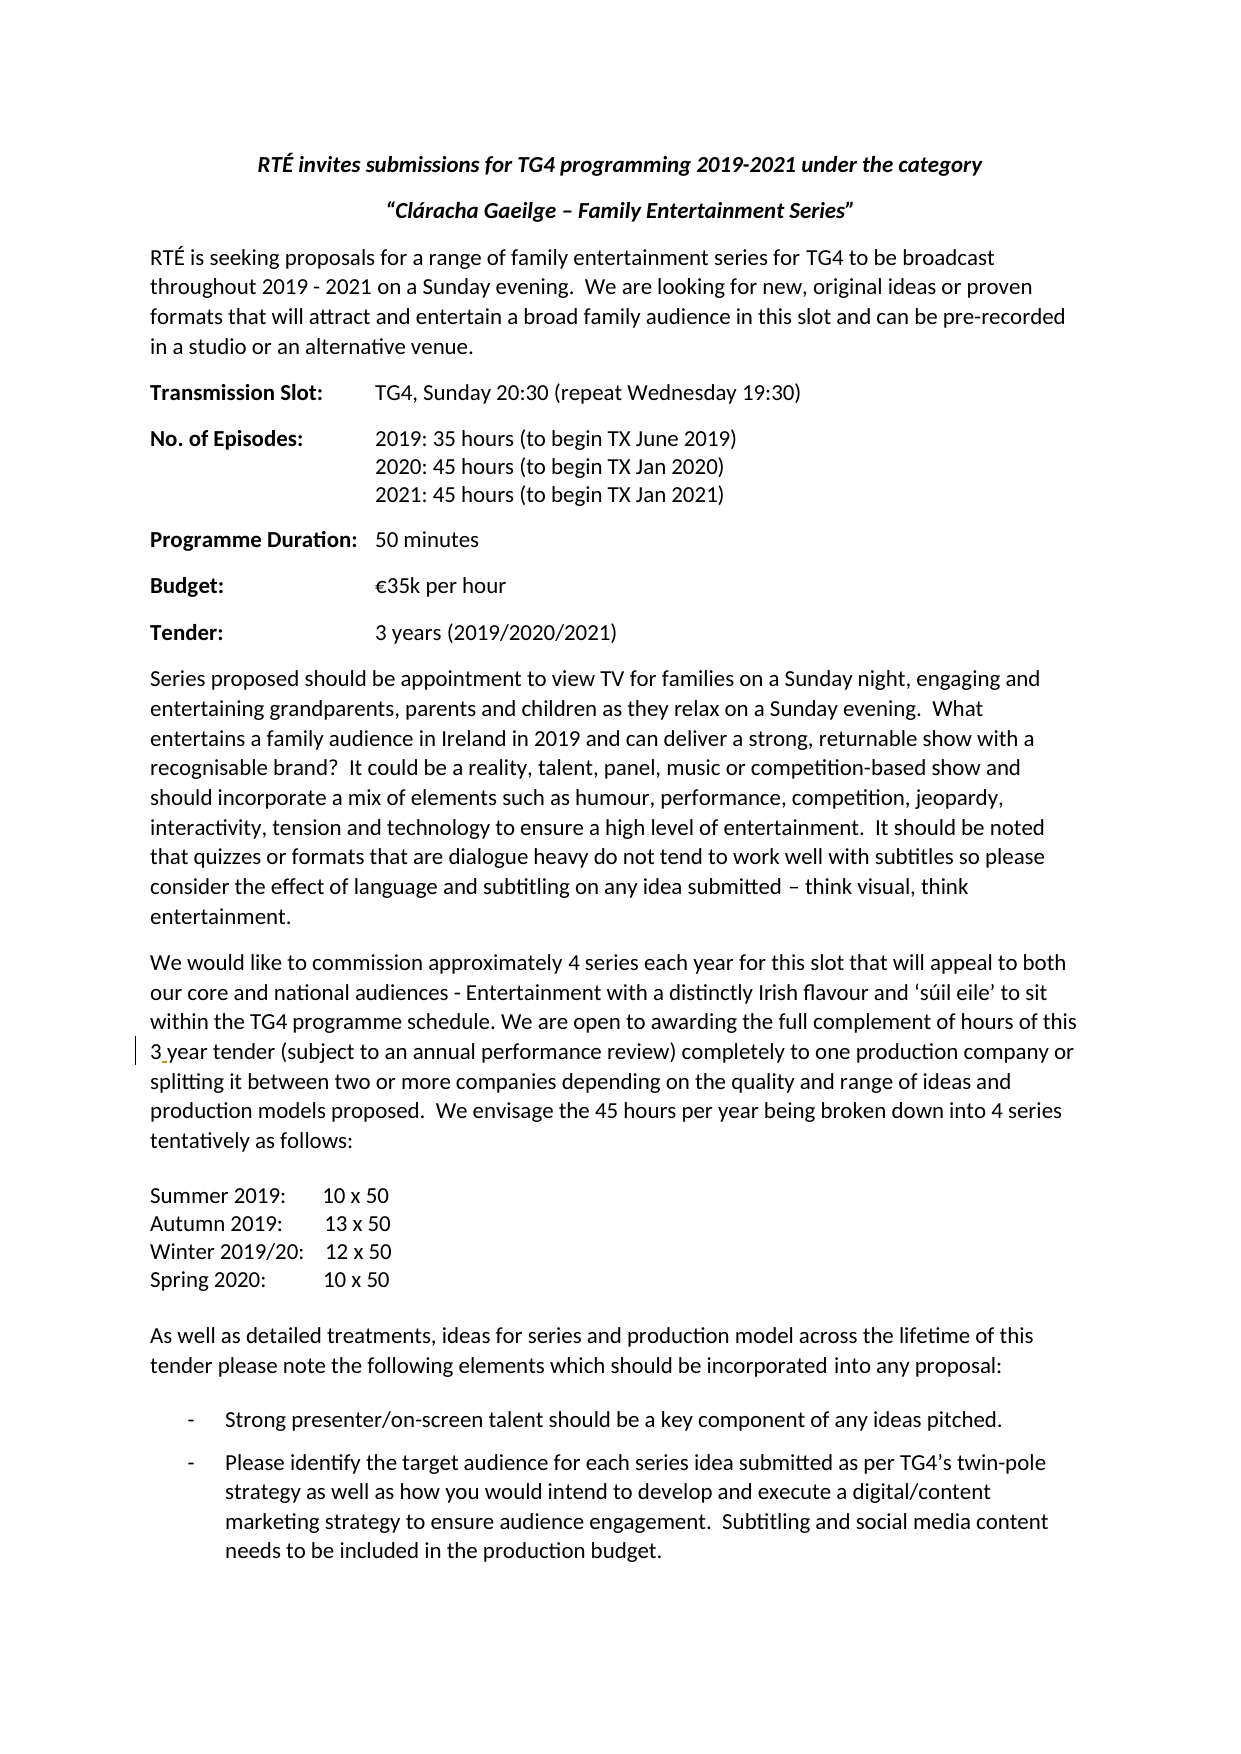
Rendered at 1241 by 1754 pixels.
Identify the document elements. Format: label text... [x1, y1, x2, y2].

text We would like to commission approximately 4 series each year for this slot that will appeal to both our core and national audiences - Entertainment with a distinctly Irish flavour and ‘súil eile’ to sit within the TG4 programme schedule. We are open to awarding the full complement of hours of this 3year tender (subject to an annual performance review) completely to one production company or splitting it between two or more companies depending on the quality and range of ideas and production models proposed. We envisage the 45 hours per year being broken down into 4 series tentatively as follows: [150, 948, 1090, 1154]
text Transmission Slot: TG4, Sunday 20:30 (repeat Wednesday 19:30) [150, 378, 1084, 406]
text Series proposed should be appointment to view TV for families on a Sunday night, engaging and entertaining grandparents, parents and children as they relax on a Sunday evening. What entertains a family audience in Ireland in 2019 and can deliver a strong, returnable show with a recognisable brand? It could be a reality, talent, panel, music or competition-based show and should incorporate a mix of elements such as humour, performance, competition, jeopardy, interactivity, tension and technology to ensure a high level of entertainment. It should be noted that quizzes or formats that are dialogue heavy do not tend to work well with subtitles so please consider the effect of language and subtitling on any idea submitted – think visual, think entertainment. [150, 664, 1084, 930]
text RTÉ is seeking proposals for a range of family entertainment series for TG4 to be broadcast throughout 2019 - 2021 on a Sunday evening. We are looking for new, original ideas or proven formats that will attract and entertain a broad family audience in this slot and can be pre-recorded in a studio or an alternative venue. [150, 243, 1084, 360]
text Spring 2020: 10 x 50 [150, 1265, 1090, 1293]
text “Cláracha Gaeilge – Family Entertainment Series” [150, 196, 1090, 224]
text Tender: 3 years (2019/2020/2021) [150, 618, 1084, 646]
text Programme Duration: 50 minutes [150, 525, 1084, 553]
text Autumn 2019: 13 x 50 [150, 1209, 1090, 1237]
text Budget: €35k per hour [150, 572, 1084, 599]
text Summer 2019: 10 x 50 [150, 1181, 1090, 1209]
text No. of Episodes: 2019: 35 hours (to begin TX June 2019) [150, 424, 1084, 452]
text Winter 2019/20: 12 x 50 [150, 1237, 1090, 1265]
list Please identify the target audience for each series idea submitted as per TG4’s twin-pole strategy as well as how you would intend to develop and execute a digital/content marketing strategy to ensure audience engagement. Subtitling and social media content needs to be included in the production budget. [187, 1448, 1090, 1565]
list Strong presenter/on-screen talent should be a key component of any ideas pitched. [187, 1405, 1090, 1433]
text RTÉ invites submissions for TG4 programming 2019-2021 under the category [150, 150, 1090, 178]
text 2020: 45 hours (to begin TX Jan 2020) [300, 452, 1084, 481]
text As well as detailed treatments, ideas for series and production model across the lifetime of this tender please note the following elements which should be incorporated into any proposal: [150, 1321, 1090, 1379]
text 2021: 45 hours (to begin TX Jan 2021) [300, 481, 1084, 508]
